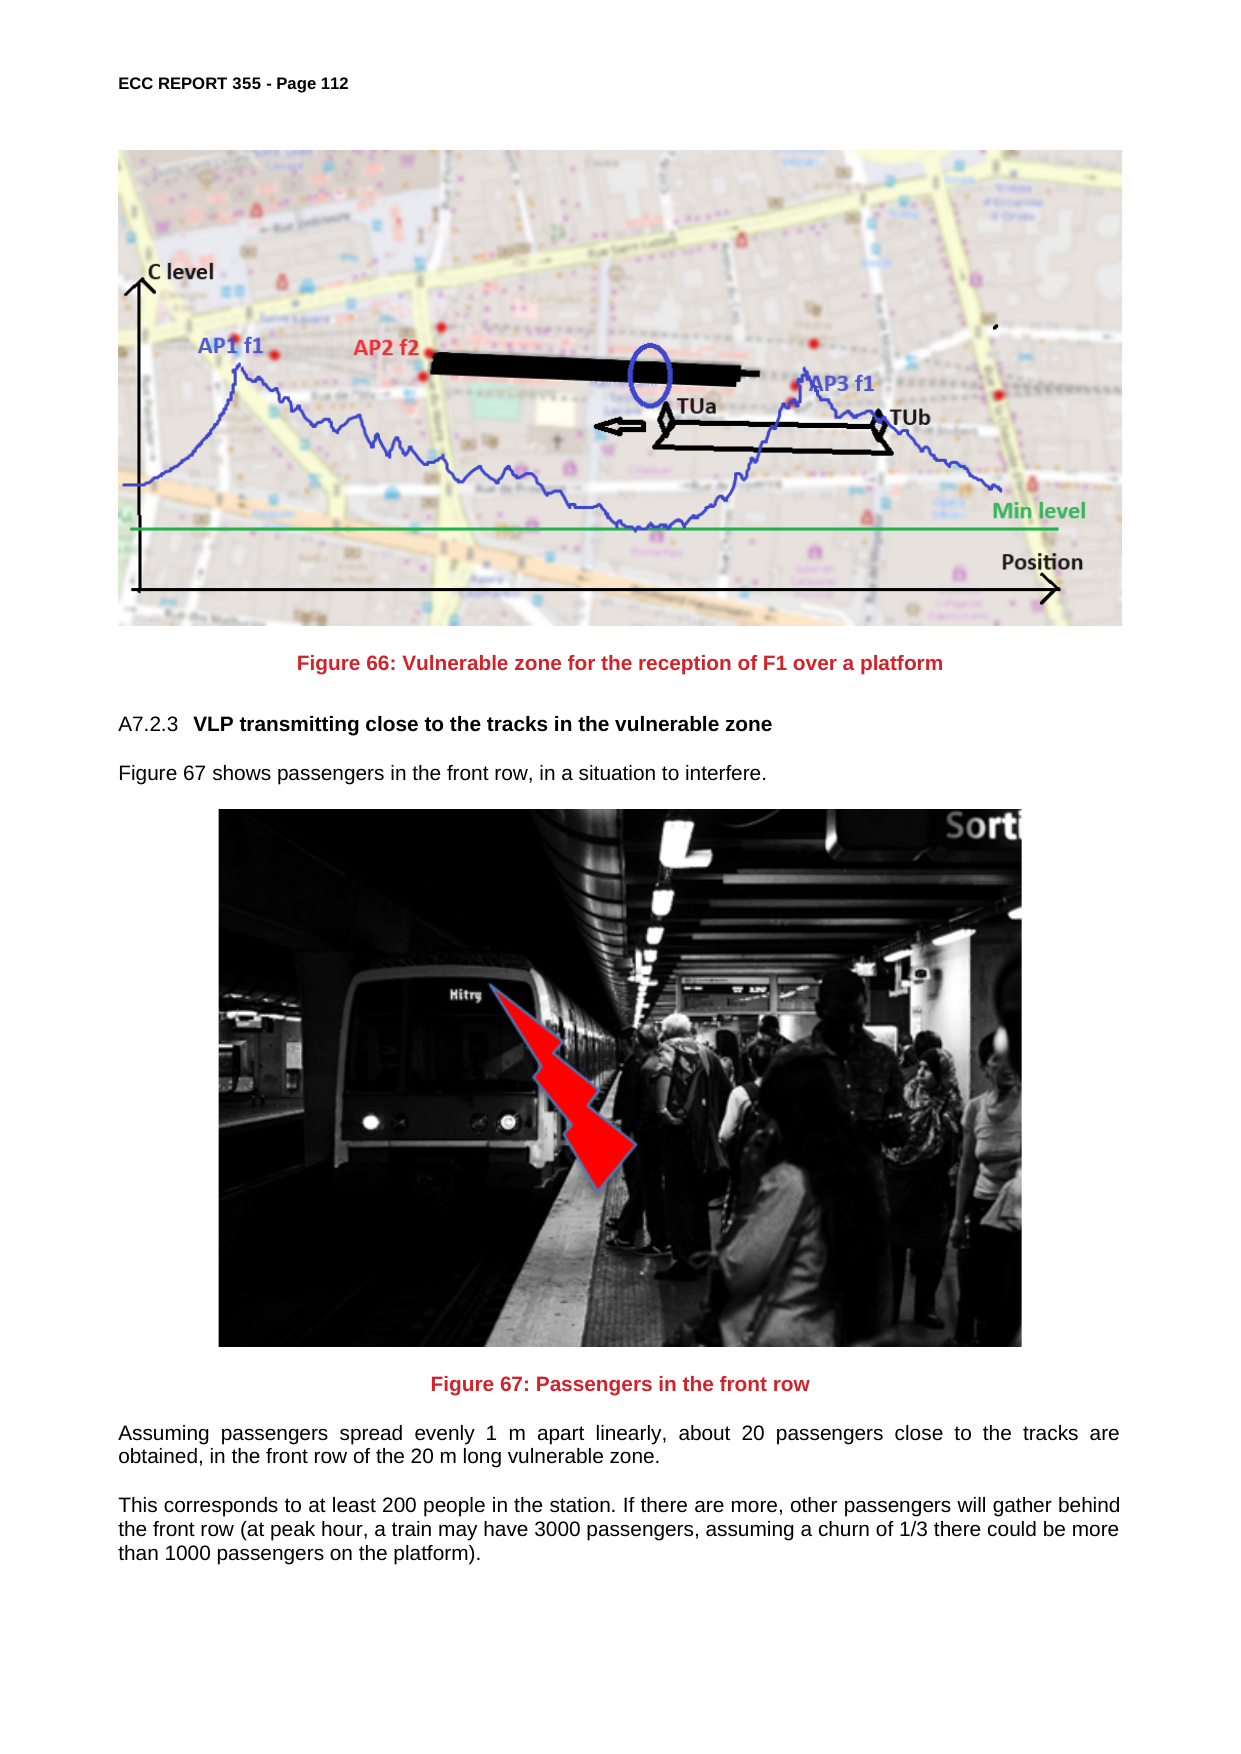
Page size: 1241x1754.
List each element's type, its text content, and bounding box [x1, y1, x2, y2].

text Figure 66: Vulnerable zone for the reception of F1 over a platform [118, 650, 1122, 674]
text Assuming passengers spread evenly 1 m apart linearly, about 20 passengers close to the tracks are obtained, in the front row of the 20 m long vulnerable zone. [118, 1420, 1122, 1468]
text Figure 67: Passengers in the front row [118, 1371, 1122, 1395]
picture [118, 150, 1123, 626]
subtitle VLP transmitting close to the tracks in the vulnerable zone [118, 712, 1122, 736]
picture [218, 809, 1022, 1347]
text This corresponds to at least 200 people in the station. If there are more, other passengers will gather behind the front row (at peak hour, a train may have 3000 passengers, assuming a churn of 1/3 there could be more than 1000 passengers on the platform). [118, 1493, 1122, 1565]
text Figure 67 shows passengers in the front row, in a situation to interfere. [118, 761, 1122, 785]
